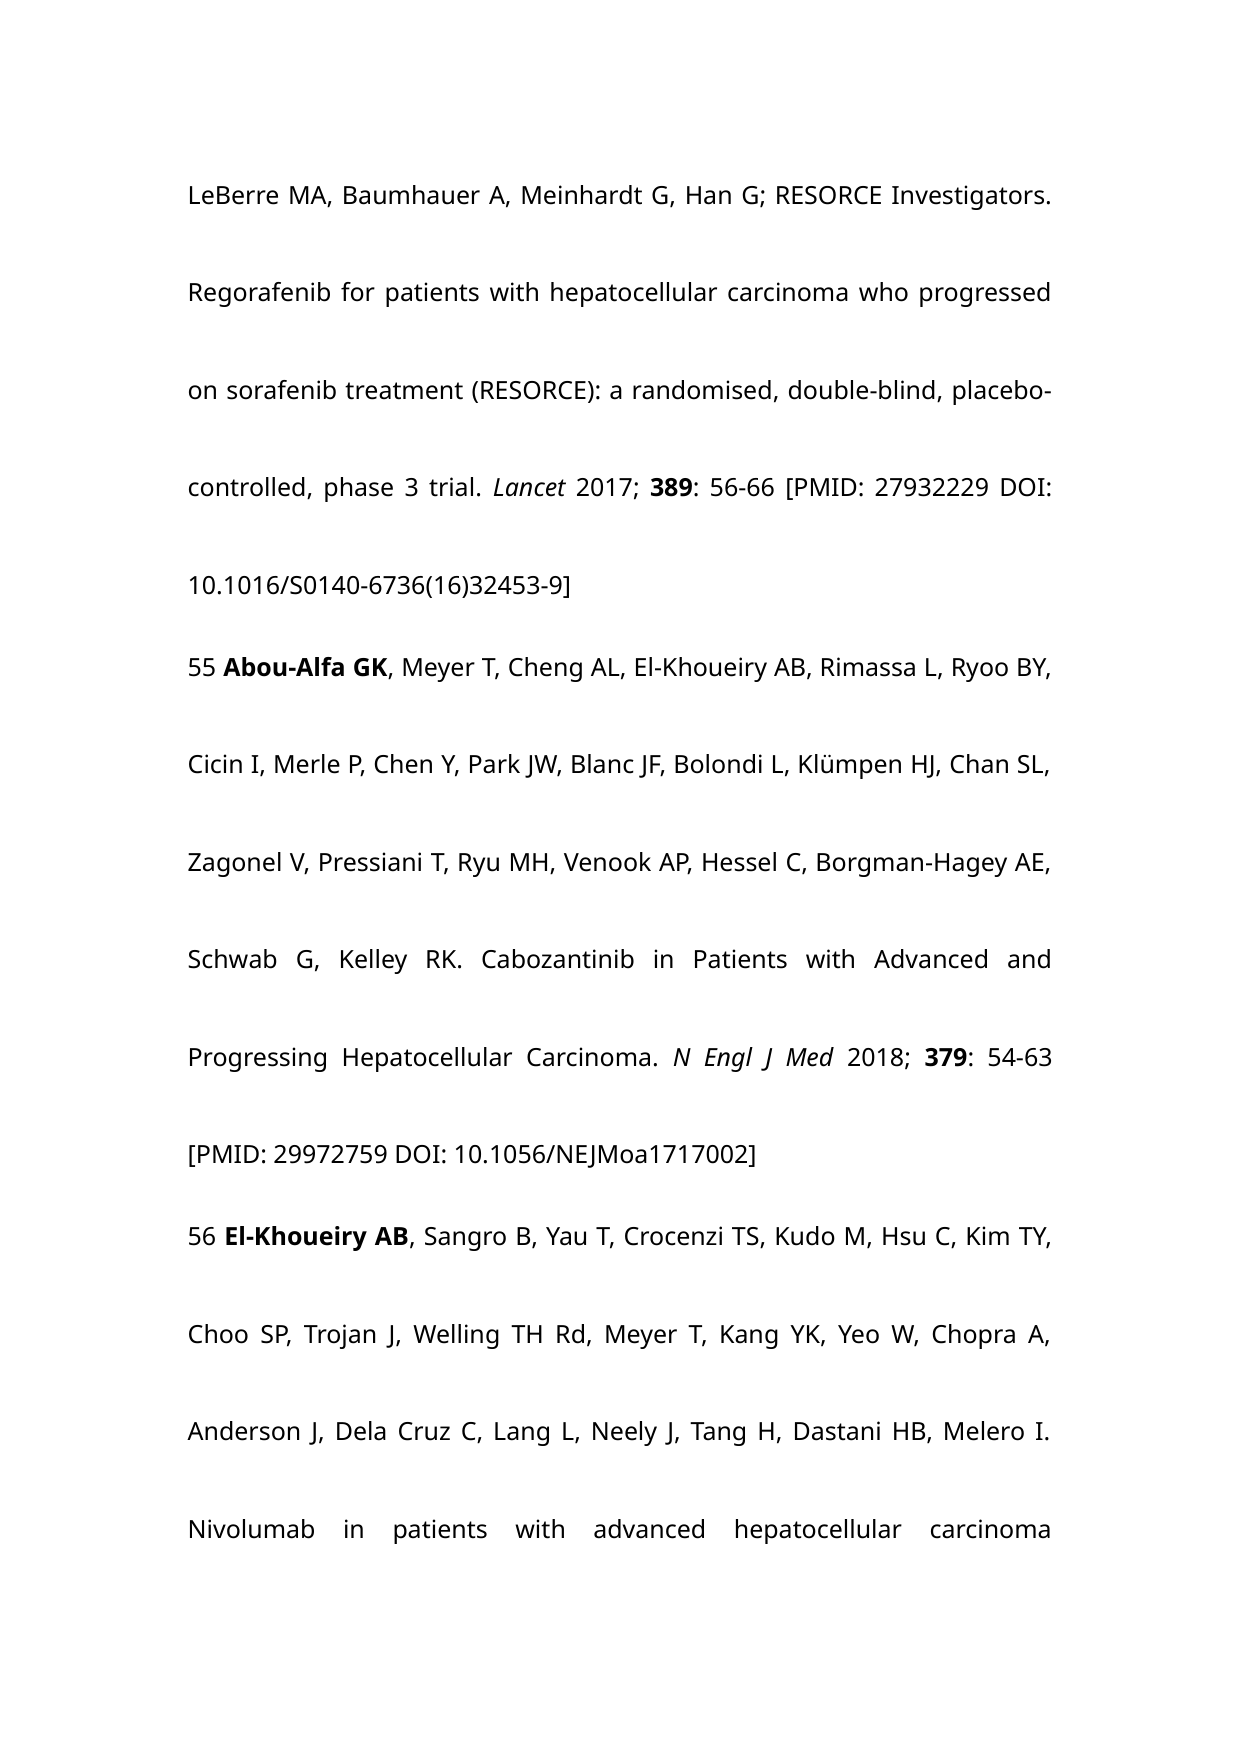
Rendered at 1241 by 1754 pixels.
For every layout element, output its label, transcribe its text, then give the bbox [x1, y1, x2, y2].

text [187, 162, 1053, 617]
text 55 Abou-Alfa GK, Meyer T, Cheng AL, El-Khoueiry AB, Rimassa L, Ryoo BY, Cicin I, Merle P, Chen Y, Park JW, Blanc JF, Bolondi L, Klümpen HJ, Chan SL, Zagonel V, Pressiani T, Ryu MH, Venook AP, Hessel C, Borgman-Hagey AE, Schwab G, Kelley RK. Cabozantinib in Patients with Advanced and Progressing Hepatocellular Carcinoma. N Engl J Med 2018; 379: 54-63 [PMID: 29972759 DOI: 10.1056/NEJMoa1717002] [187, 634, 1053, 1186]
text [187, 1203, 1053, 1561]
